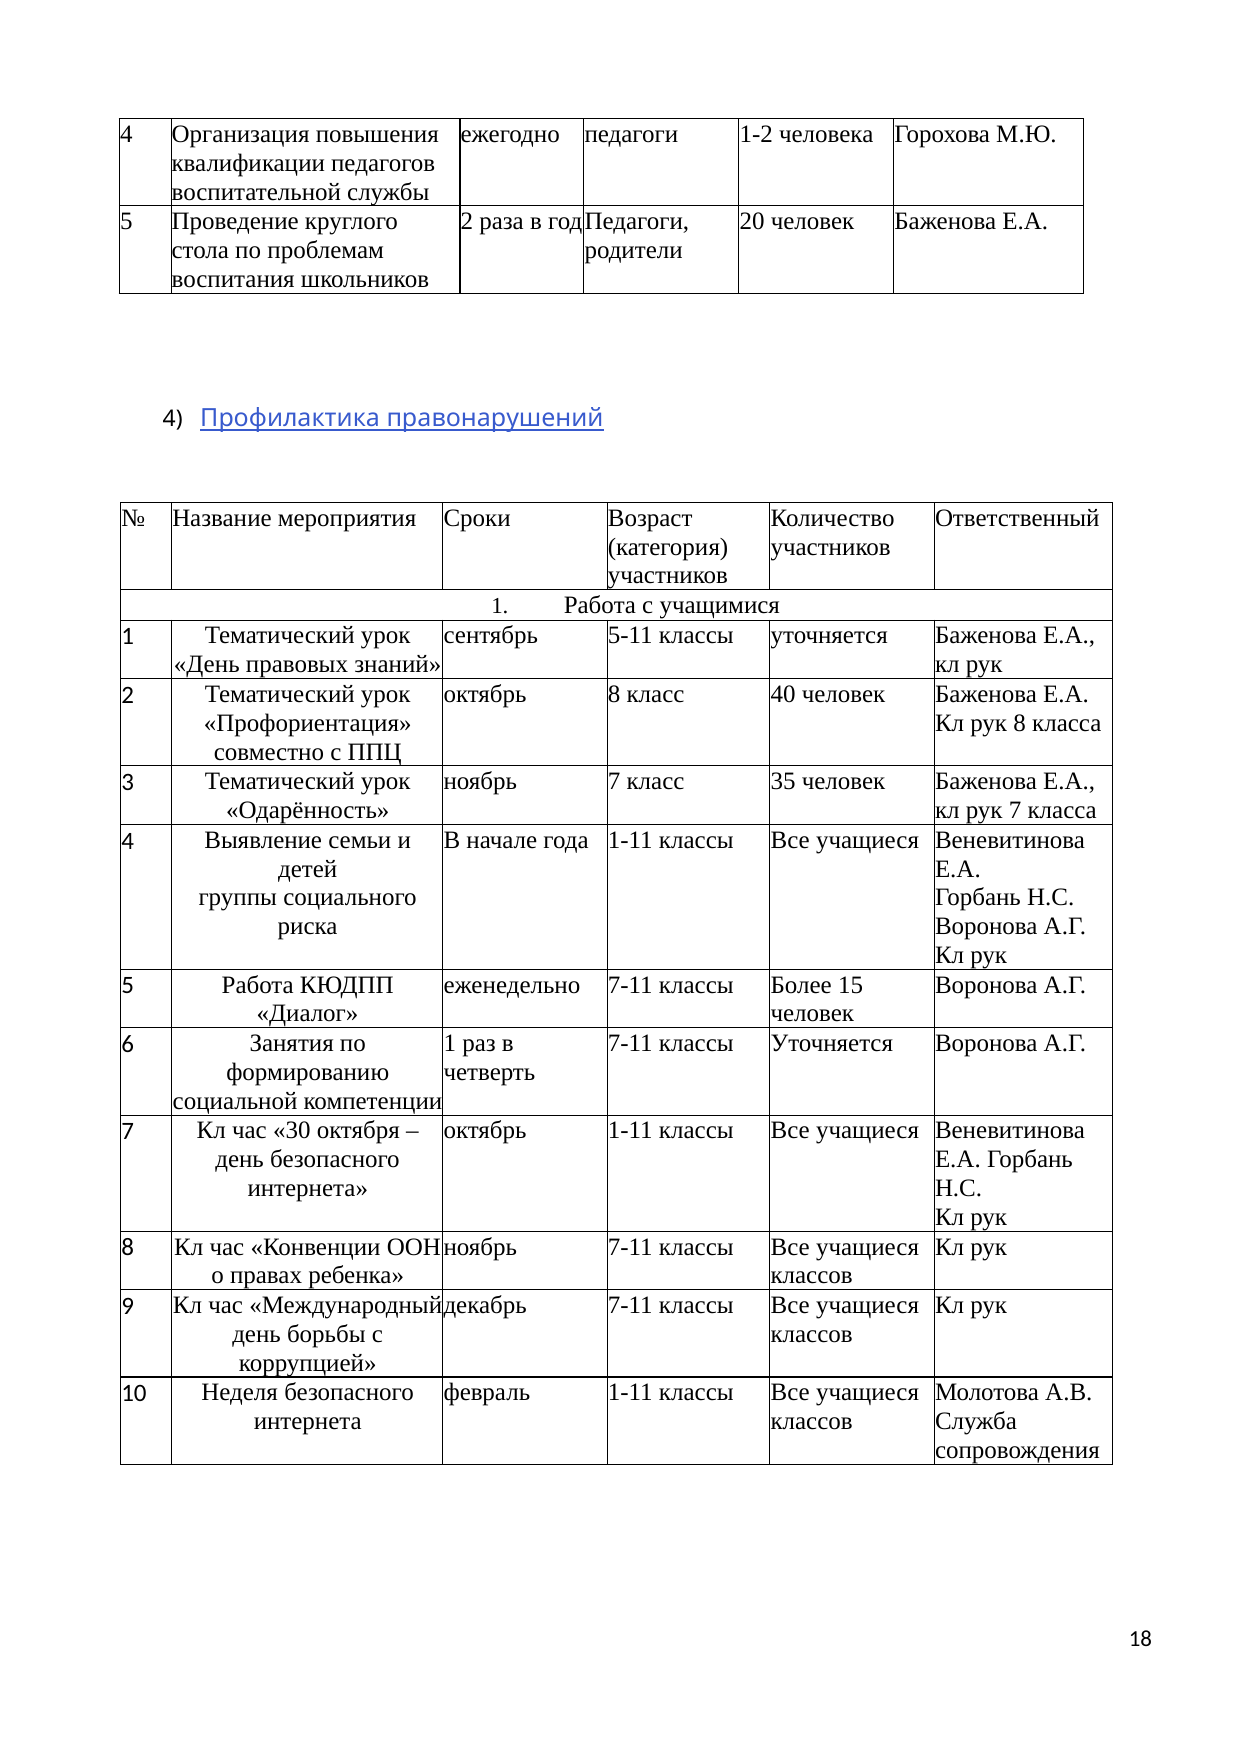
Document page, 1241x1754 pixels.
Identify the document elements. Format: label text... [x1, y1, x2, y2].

table_cell Кл рук [935, 1290, 1112, 1376]
table_cell октябрь [443, 679, 607, 765]
table_cell Баженова Е.А. Кл рук 8 класса [935, 679, 1112, 765]
table_cell 35 человек [770, 766, 934, 824]
table_cell ноябрь [443, 1232, 607, 1289]
table_cell Веневитинова Е.А. Горбань Н.С. Воронова А.Г. Кл рук [935, 825, 1112, 969]
table_cell 20 человек [739, 206, 893, 293]
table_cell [770, 1378, 934, 1464]
table_cell 7-11 классы [608, 1232, 769, 1289]
table_cell педагоги [584, 119, 738, 205]
table_cell Тематический урок «Профориентация» совместно с ППЦ [172, 679, 442, 765]
table_cell 7-11 классы [608, 1028, 769, 1114]
table_cell 5 [120, 206, 171, 293]
table_cell 3 [121, 766, 171, 824]
table_cell Тематический урок «Одарённость» [172, 766, 442, 824]
table_cell февраль [443, 1378, 607, 1464]
table_cell 5-11 классы [608, 621, 769, 678]
table_cell 8 [121, 1232, 171, 1289]
table_cell ноябрь [443, 766, 607, 824]
table_cell Воронова А.Г. [935, 1028, 1112, 1114]
table_cell Работа с учащимися [121, 590, 1112, 619]
table_cell 1-11 классы [608, 825, 769, 969]
table_cell уточняется [770, 621, 934, 678]
table_cell 10 [121, 1378, 171, 1464]
table_cell Кл рук [935, 1232, 1112, 1289]
table_cell Тематический урок «День правовых знаний» [172, 621, 442, 678]
table_cell Педагоги, родители [584, 206, 738, 293]
table_cell 1 [121, 621, 171, 678]
table_cell ежегодно [461, 119, 583, 205]
table_cell Занятия по формированию социальной компетенции [172, 1028, 442, 1114]
table_cell Баженова Е.А., кл рук [935, 621, 1112, 678]
list Профилактика правонарушений [162, 400, 1152, 434]
table_header Сроки [443, 503, 607, 589]
table_cell Воронова А.Г. [935, 970, 1112, 1027]
table_cell 4 [120, 119, 171, 205]
table_cell 1-11 классы [608, 1116, 769, 1231]
table_cell 8 класс [608, 679, 769, 765]
table_cell 2 [121, 679, 171, 765]
table_cell 1-2 человека [739, 119, 893, 205]
table_cell 40 человек [770, 679, 934, 765]
table_cell Кл час «Конвенции ООН о правах ребенка» [172, 1232, 442, 1289]
table_header № [121, 503, 171, 589]
table_cell 1-11 классы [608, 1378, 769, 1464]
table_cell Баженова Е.А. [894, 206, 1083, 293]
table_cell 1 раз в четверть [443, 1028, 607, 1114]
table_cell 7 класс [608, 766, 769, 824]
table_cell Все учащиеся [770, 1116, 934, 1231]
table_cell октябрь [443, 1116, 607, 1231]
table_header Название мероприятия [172, 503, 442, 589]
table_cell 7 [121, 1116, 171, 1231]
table_cell сентябрь [443, 621, 607, 678]
table_cell 4 [121, 825, 171, 969]
table_cell 7-11 классы [608, 1290, 769, 1376]
table_cell В начале года [443, 825, 607, 969]
table_cell Проведение круглого стола по проблемам воспитания школьников [172, 206, 459, 293]
table_cell Кл час «Международный день борьбы с коррупцией» [172, 1290, 442, 1376]
table_cell 5 [121, 970, 171, 1027]
table_cell Уточняется [770, 1028, 934, 1114]
table_cell Все учащиеся [770, 825, 934, 969]
table_cell Более 15 человек [770, 970, 934, 1027]
table_cell Организация повышения квалификации педагогов воспитательной службы [172, 119, 459, 205]
table_cell Баженова Е.А., кл рук 7 класса [935, 766, 1112, 824]
table_cell Молотова А.В. Служба сопровождения [935, 1378, 1112, 1464]
table_header Ответственный [935, 503, 1112, 589]
table_cell 6 [121, 1028, 171, 1114]
table_header Возраст (категория) участников [608, 503, 769, 589]
table_cell Неделя безопасного интернета [172, 1378, 442, 1464]
table_cell Выявление семьи и детей группы социального риска [172, 825, 442, 969]
table_cell Работа КЮДПП «Диалог» [172, 970, 442, 1027]
table_cell Горохова М.Ю. [894, 119, 1083, 205]
table_header Количество участников [770, 503, 934, 589]
table_cell декабрь [443, 1290, 607, 1376]
table_cell 7-11 классы [608, 970, 769, 1027]
table_cell еженедельно [443, 970, 607, 1027]
table_cell Все учащиеся классов [770, 1290, 934, 1376]
table_cell Кл час «30 октября – день безопасного интернета» [172, 1116, 442, 1231]
table_cell Веневитинова Е.А. Горбань Н.С. Кл рук [935, 1116, 1112, 1231]
table_cell 2 раза в год [461, 206, 583, 293]
table_cell Все учащиеся классов [770, 1232, 934, 1289]
table_cell 9 [121, 1290, 171, 1376]
